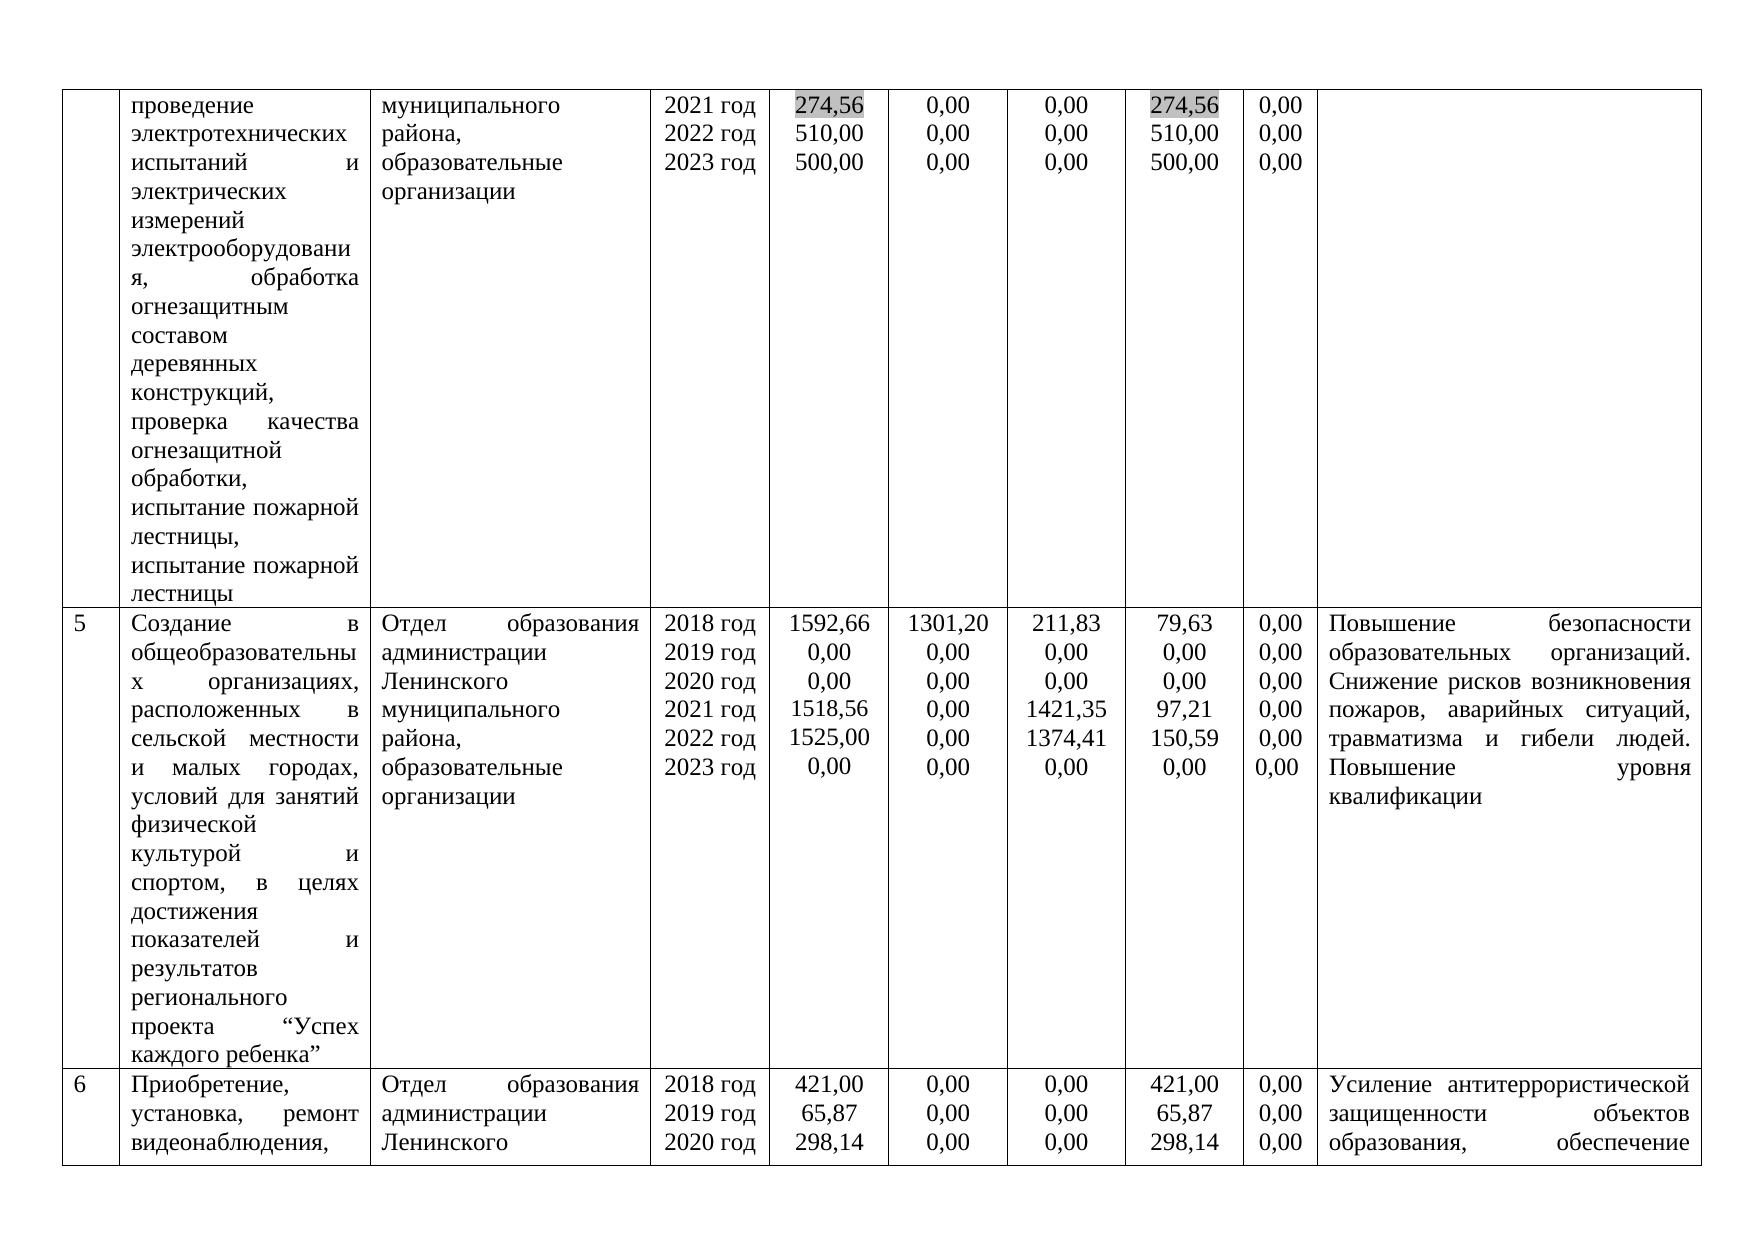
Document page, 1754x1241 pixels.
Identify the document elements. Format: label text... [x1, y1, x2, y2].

table_cell 6 [63, 1069, 119, 1165]
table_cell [371, 90, 650, 607]
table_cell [120, 1069, 370, 1165]
table_cell 211,83 0,00 0,00 1421,35 1374,41 0,00 [1008, 608, 1125, 1068]
table_cell Создание в общеобразовательных организациях, расположенных в сельской местности и малых городах, условий для занятий физической культурой и спортом, в целях достижения показателей и результатов регионального проекта “Успех каждого ребенка” [120, 608, 370, 1068]
table_cell Повышение безопасности образовательных организаций. Снижение рисков возникновения пожаров, аварийных ситуаций, травматизма и гибели людей. Повышение уровня квалификации [1318, 608, 1701, 1068]
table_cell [1126, 1069, 1243, 1165]
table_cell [1008, 90, 1125, 607]
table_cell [651, 1069, 769, 1165]
table_cell Отдел образования администрации Ленинского муниципального района, образовательные организации [371, 608, 650, 1068]
table_cell 2018 год 2019 год 2020 год 2021 год 2022 год 2023 год [651, 608, 769, 1068]
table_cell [889, 1069, 1007, 1165]
table_cell 5 [63, 608, 119, 1068]
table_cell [770, 90, 888, 607]
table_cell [1318, 1069, 1701, 1165]
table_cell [120, 90, 370, 607]
table_cell 0,00 0,00 0,00 0,00 0,00 0,00 [1244, 608, 1317, 1068]
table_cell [889, 90, 1007, 607]
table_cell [1318, 90, 1701, 607]
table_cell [1244, 90, 1317, 607]
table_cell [770, 1069, 888, 1165]
table_cell 4 [63, 90, 119, 607]
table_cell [1008, 1069, 1125, 1165]
table_cell 1592,66 0,00 0,00 1518,56 1525,00 0,00 [770, 608, 888, 1068]
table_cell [651, 90, 769, 607]
table_cell Отдел образования администрации Ленинского муниципального района, образовательные организации [371, 1069, 650, 1165]
table_cell 1301,20 0,00 0,00 0,00 0,00 0,00 [889, 608, 1007, 1068]
table_cell 79,63 0,00 0,00 97,21 150,59 0,00 [1126, 608, 1243, 1068]
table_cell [1244, 1069, 1317, 1165]
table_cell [1126, 90, 1243, 607]
